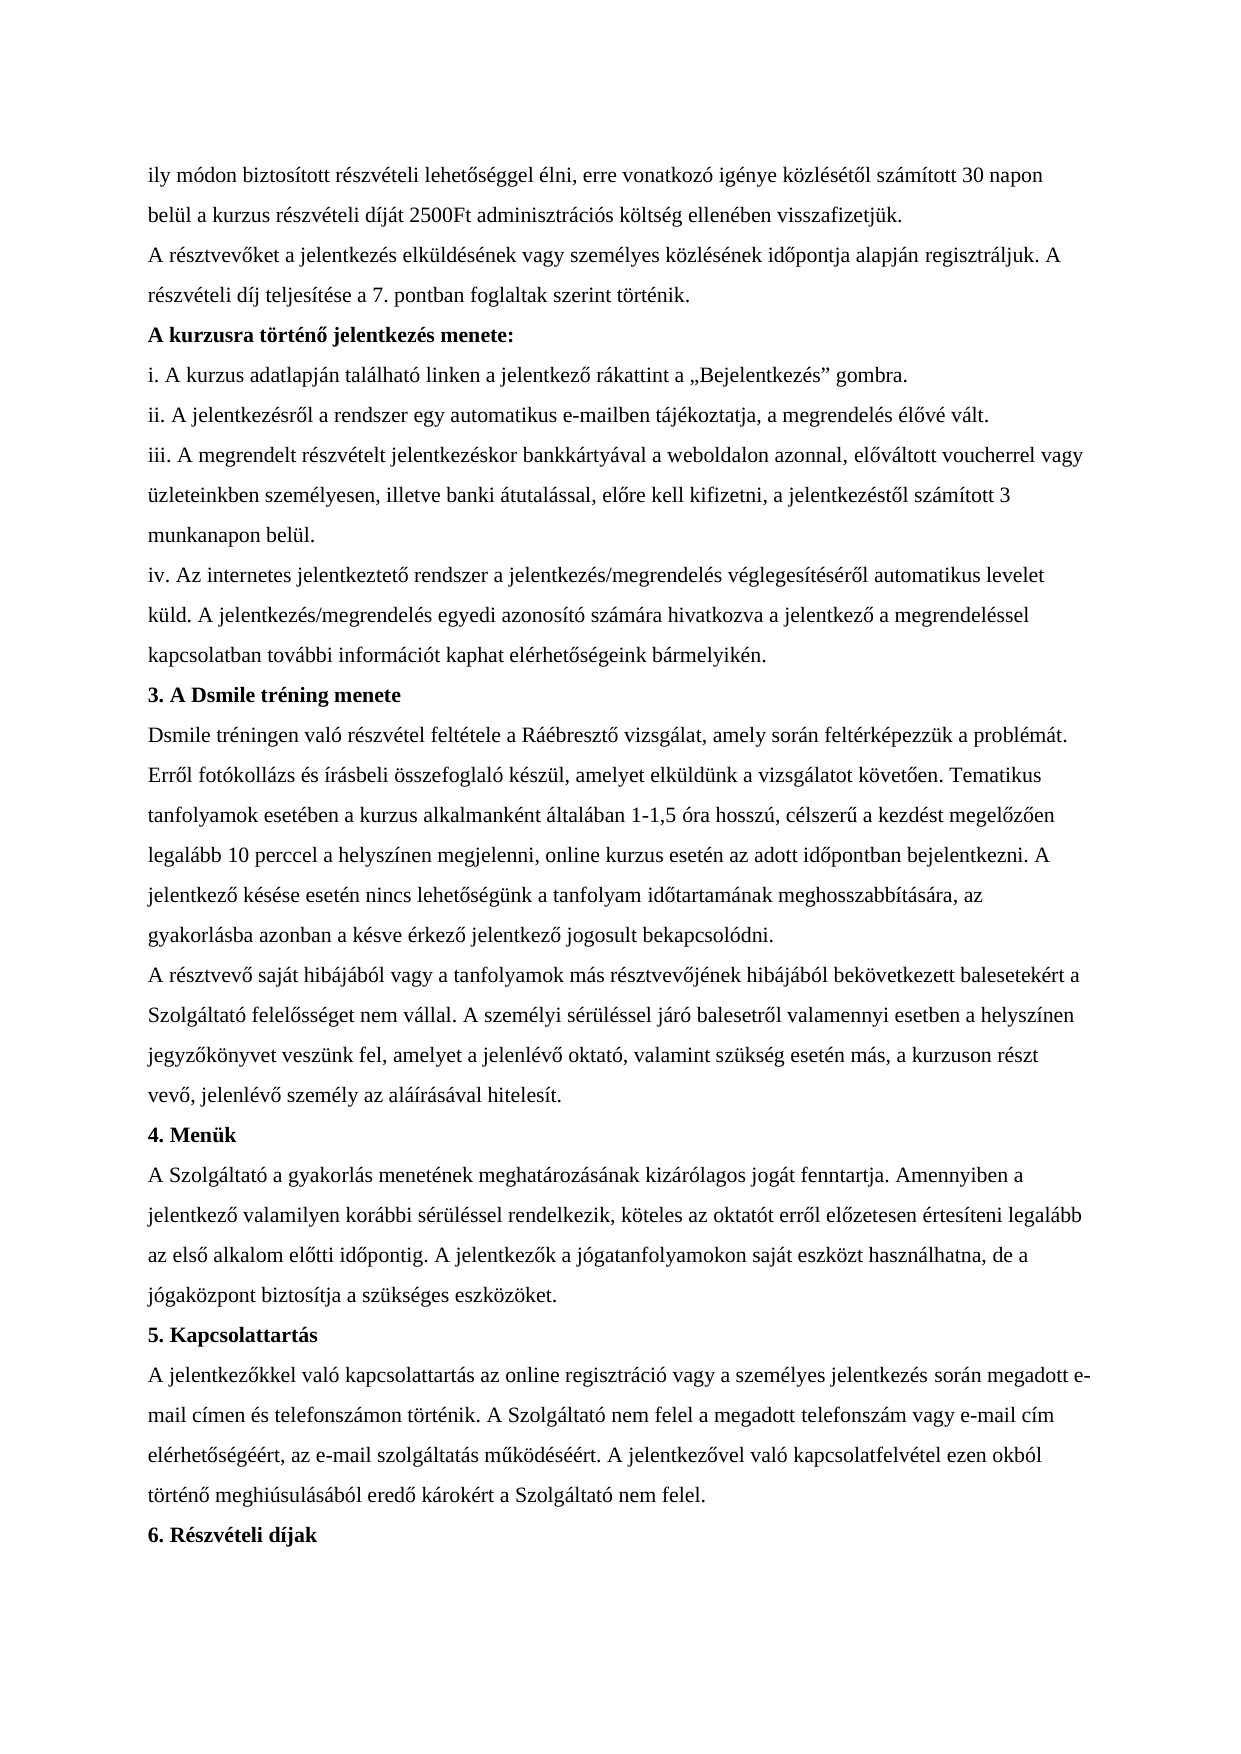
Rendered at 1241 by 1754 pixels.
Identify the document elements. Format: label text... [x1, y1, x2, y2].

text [148, 148, 1093, 228]
text A résztvevőket a jelentkezés elküldésének vagy személyes közlésének időpontja alapján regisztráljuk. A részvételi díj teljesítése a 7. pontban foglaltak szerint történik. [148, 228, 1093, 308]
text 4. Menük A Szolgáltató a gyakorlás menetének meghatározásának kizárólagos jogát fenntartja. Amennyiben a jelentkező valamilyen korábbi sérüléssel rendelkezik, köteles az oktatót erről előzetesen értesíteni legalább az első alkalom előtti időpontig. A jelentkezők a jógatanfolyamokon saját eszközt használhatna, de a jógaközpont biztosítja a szükséges eszközöket. [148, 1108, 1093, 1308]
text i. A kurzus adatlapján található linken a jelentkező rákattint a „Bejelentkezés” gombra. ii. A jelentkezésről a rendszer egy automatikus e-mailben tájékoztatja, a megrendelés élővé vált. iii. A megrendelt részvételt jelentkezéskor bankkártyával a weboldalon azonnal, előváltott voucherrel vagy üzleteinkben személyesen, illetve banki átutalással, előre kell kifizetni, a jelentkezéstől számított 3 munkanapon belül. iv. Az internetes jelentkeztető rendszer a jelentkezés/megrendelés véglegesítéséről automatikus levelet küld. A jelentkezés/megrendelés egyedi azonosító számára hivatkozva a jelentkező a megrendeléssel kapcsolatban további információt kaphat elérhetőségeink bármelyikén. [148, 348, 1093, 668]
text 6. Részvételi díjak [148, 1508, 1093, 1548]
text A kurzusra történő jelentkezés menete: [148, 308, 1093, 348]
text A résztvevő saját hibájából vagy a tanfolyamok más résztvevőjének hibájából bekövetkezett balesetekért a Szolgáltató felelősséget nem vállal. A személyi sérüléssel járó balesetről valamennyi esetben a helyszínen jegyzőkönyvet veszünk fel, amelyet a jelenlévő oktató, valamint szükség esetén más, a kurzuson részt vevő, jelenlévő személy az aláírásával hitelesít. [148, 948, 1093, 1108]
text 3. A Dsmile tréning menete Dsmile tréningen való részvétel feltétele a Ráébresztő vizsgálat, amely során feltérképezzük a problémát. Erről fotókollázs és írásbeli összefoglaló készül, amelyet elküldünk a vizsgálatot követően. Tematikus tanfolyamok esetében a kurzus alkalmanként általában 1-1,5 óra hosszú, célszerű a kezdést megelőzően legalább 10 perccel a helyszínen megjelenni, online kurzus esetén az adott időpontban bejelentkezni. A jelentkező késése esetén nincs lehetőségünk a tanfolyam időtartamának meghosszabbítására, az gyakorlásba azonban a késve érkező jelentkező jogosult bekapcsolódni. [148, 668, 1093, 948]
text 5. Kapcsolattartás A jelentkezőkkel való kapcsolattartás az online regisztráció vagy a személyes jelentkezés során megadott e-mail címen és telefonszámon történik. A Szolgáltató nem felel a megadott telefonszám vagy e-mail cím elérhetőségéért, az e-mail szolgáltatás működéséért. A jelentkezővel való kapcsolatfelvétel ezen okból történő meghiúsulásából eredő károkért a Szolgáltató nem felel. [148, 1308, 1093, 1508]
